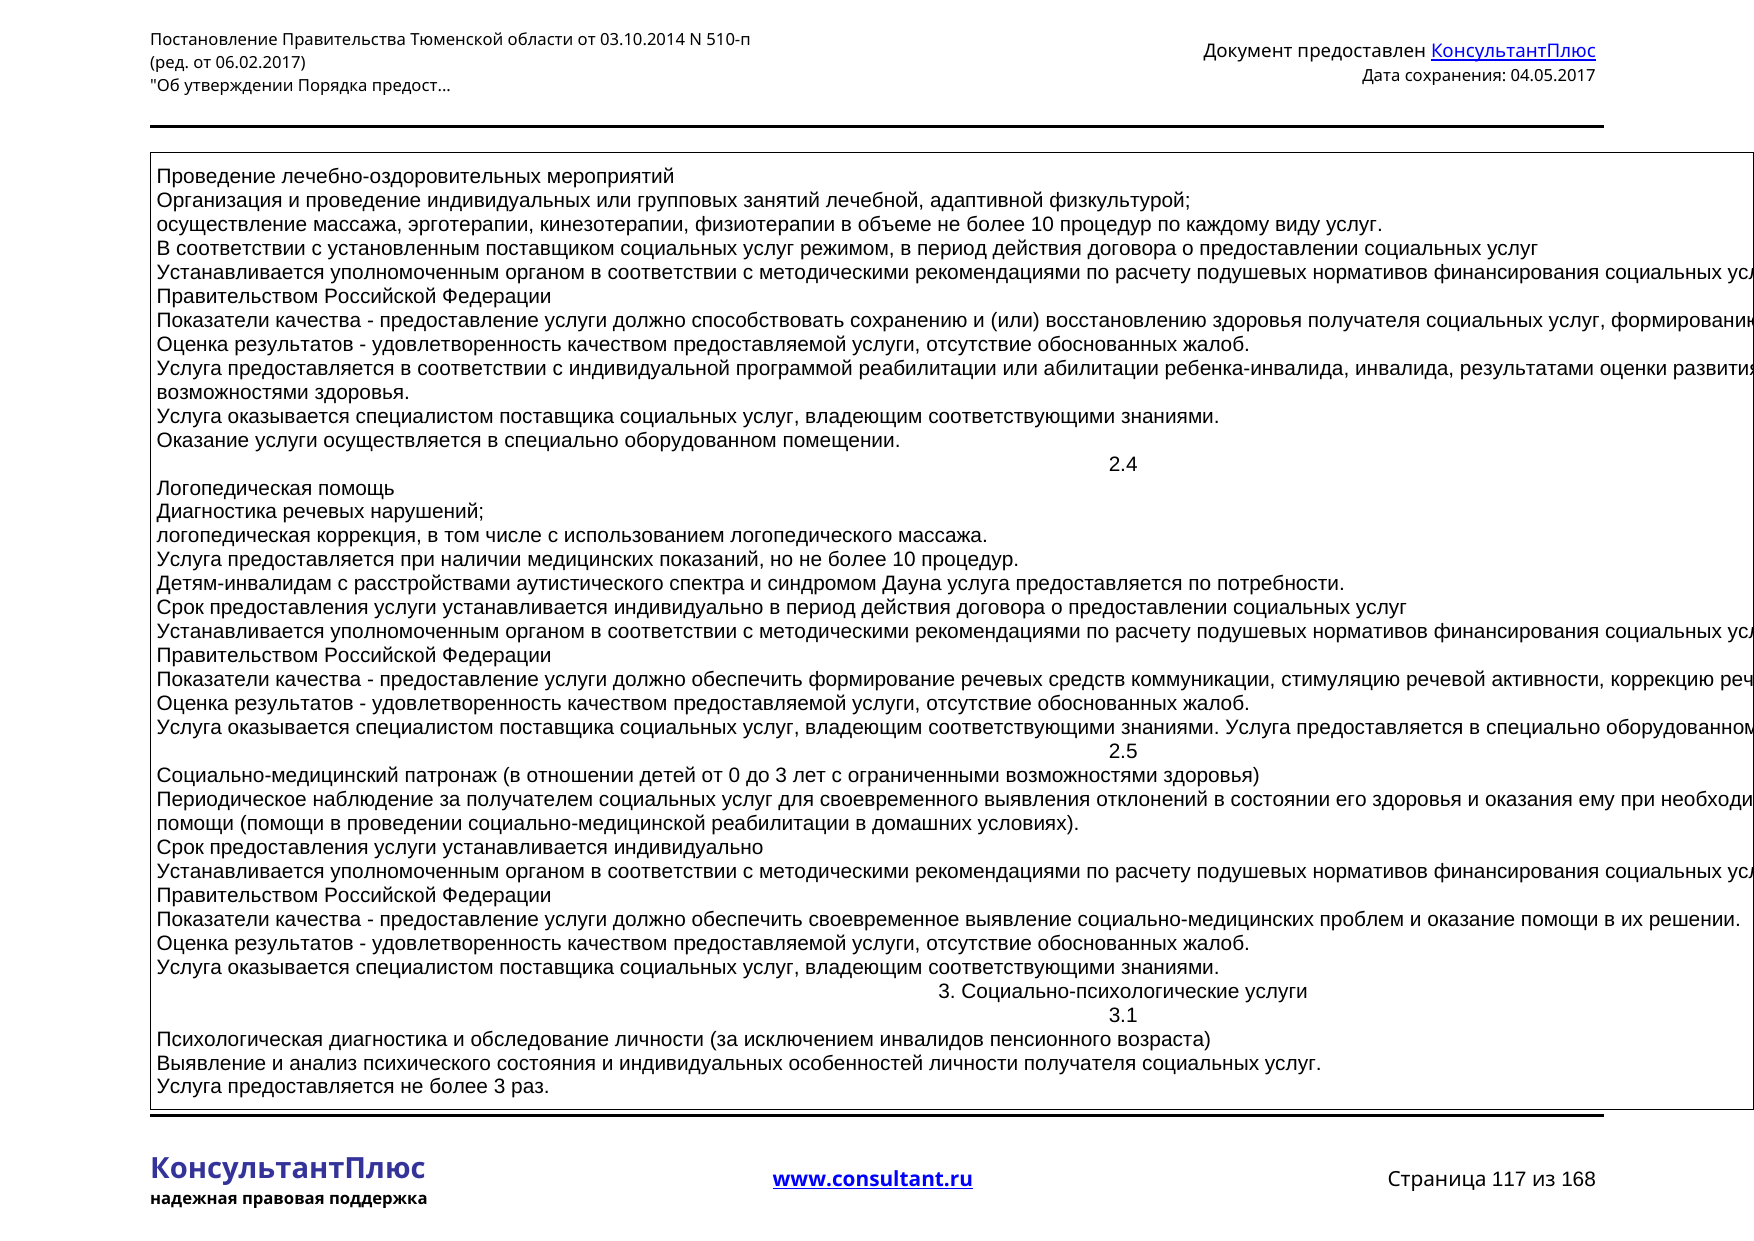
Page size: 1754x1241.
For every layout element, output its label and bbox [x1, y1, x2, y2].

table_header [151, 153, 1753, 1109]
